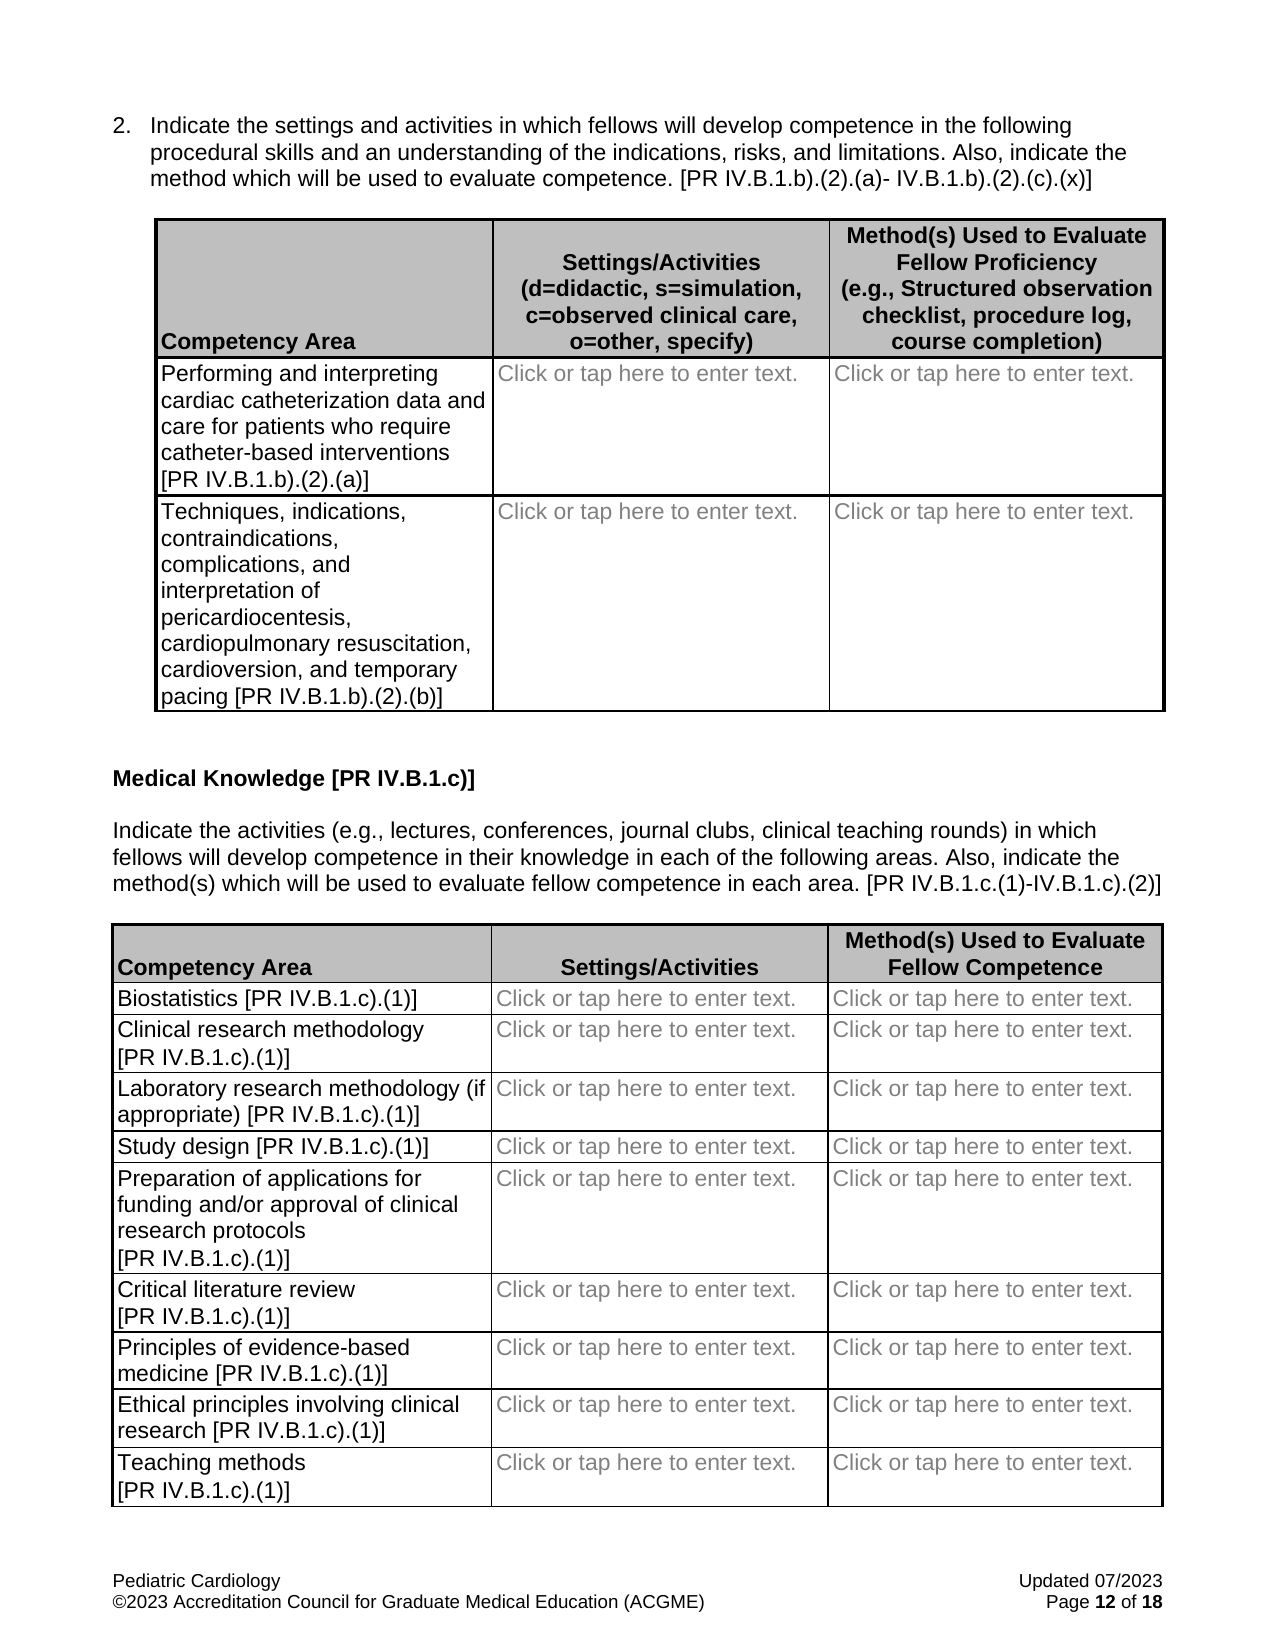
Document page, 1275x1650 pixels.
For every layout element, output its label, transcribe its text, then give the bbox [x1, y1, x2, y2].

table_cell Preparation of applications for funding and/or approval of clinical research protocols [PR IV.B.1.c).(1)] [114, 1163, 491, 1273]
table_cell Ethical principles involving clinical research [PR IV.B.1.c).(1)] [114, 1390, 491, 1446]
table_cell Teaching methods [PR IV.B.1.c).(1)] [114, 1448, 491, 1506]
table_cell Critical literature review [PR IV.B.1.c).(1)] [114, 1274, 491, 1331]
table_header Settings/Activities (d=didactic, s=simulation, c=observed clinical care, o=other, specify) [494, 221, 829, 356]
table_cell Clinical research methodology [PR IV.B.1.c).(1)] [114, 1015, 491, 1072]
text Medical Knowledge [PR IV.B.1.c)] [112, 765, 1162, 791]
table_header Competency Area [158, 221, 492, 356]
table_header Competency Area [114, 926, 491, 982]
text Indicate the activities (e.g., lectures, conferences, journal clubs, clinical teaching rounds) in which fellows will develop competence in their knowledge in each of the following areas. Also, indicate the method(s) which will be used to evaluate fellow competence in each area. [PR IV.B.1.c.(1)-IV.B.1.c).(2)] [112, 817, 1162, 896]
table_cell Laboratory research methodology (if appropriate) [PR IV.B.1.c).(1)] [114, 1073, 491, 1130]
table_cell Principles of evidence-based medicine [PR IV.B.1.c).(1)] [114, 1333, 491, 1388]
table_header Method(s) Used to Evaluate Fellow Proficiency (e.g., Structured observation checklist, procedure log, course completion) [830, 221, 1162, 356]
table_header Method(s) Used to Evaluate Fellow Competence [829, 926, 1161, 982]
table_cell Biostatistics [PR IV.B.1.c).(1)] [114, 983, 491, 1013]
table_header Settings/Activities [492, 926, 827, 982]
table_cell Study design [PR IV.B.1.c).(1)] [114, 1132, 491, 1162]
table_cell Techniques, indications, contraindications, complications, and interpretation of pericardiocentesis, cardiopulmonary resuscitation, cardioversion, and temporary pacing [PR IV.B.1.b).(2).(b)] [158, 497, 492, 710]
list Indicate the settings and activities in which fellows will develop competence in the following procedural skills and an understanding of the indications, risks, and limitations. Also, indicate the method which will be used to evaluate competence. [PR IV.B.1.b).(2).(a)- IV.B.1.b).(2).(c).(x)] [112, 112, 1162, 192]
table_cell Performing and interpreting cardiac catheterization data and care for patients who require catheter-based interventions [PR IV.B.1.b).(2).(a)] [158, 359, 492, 493]
